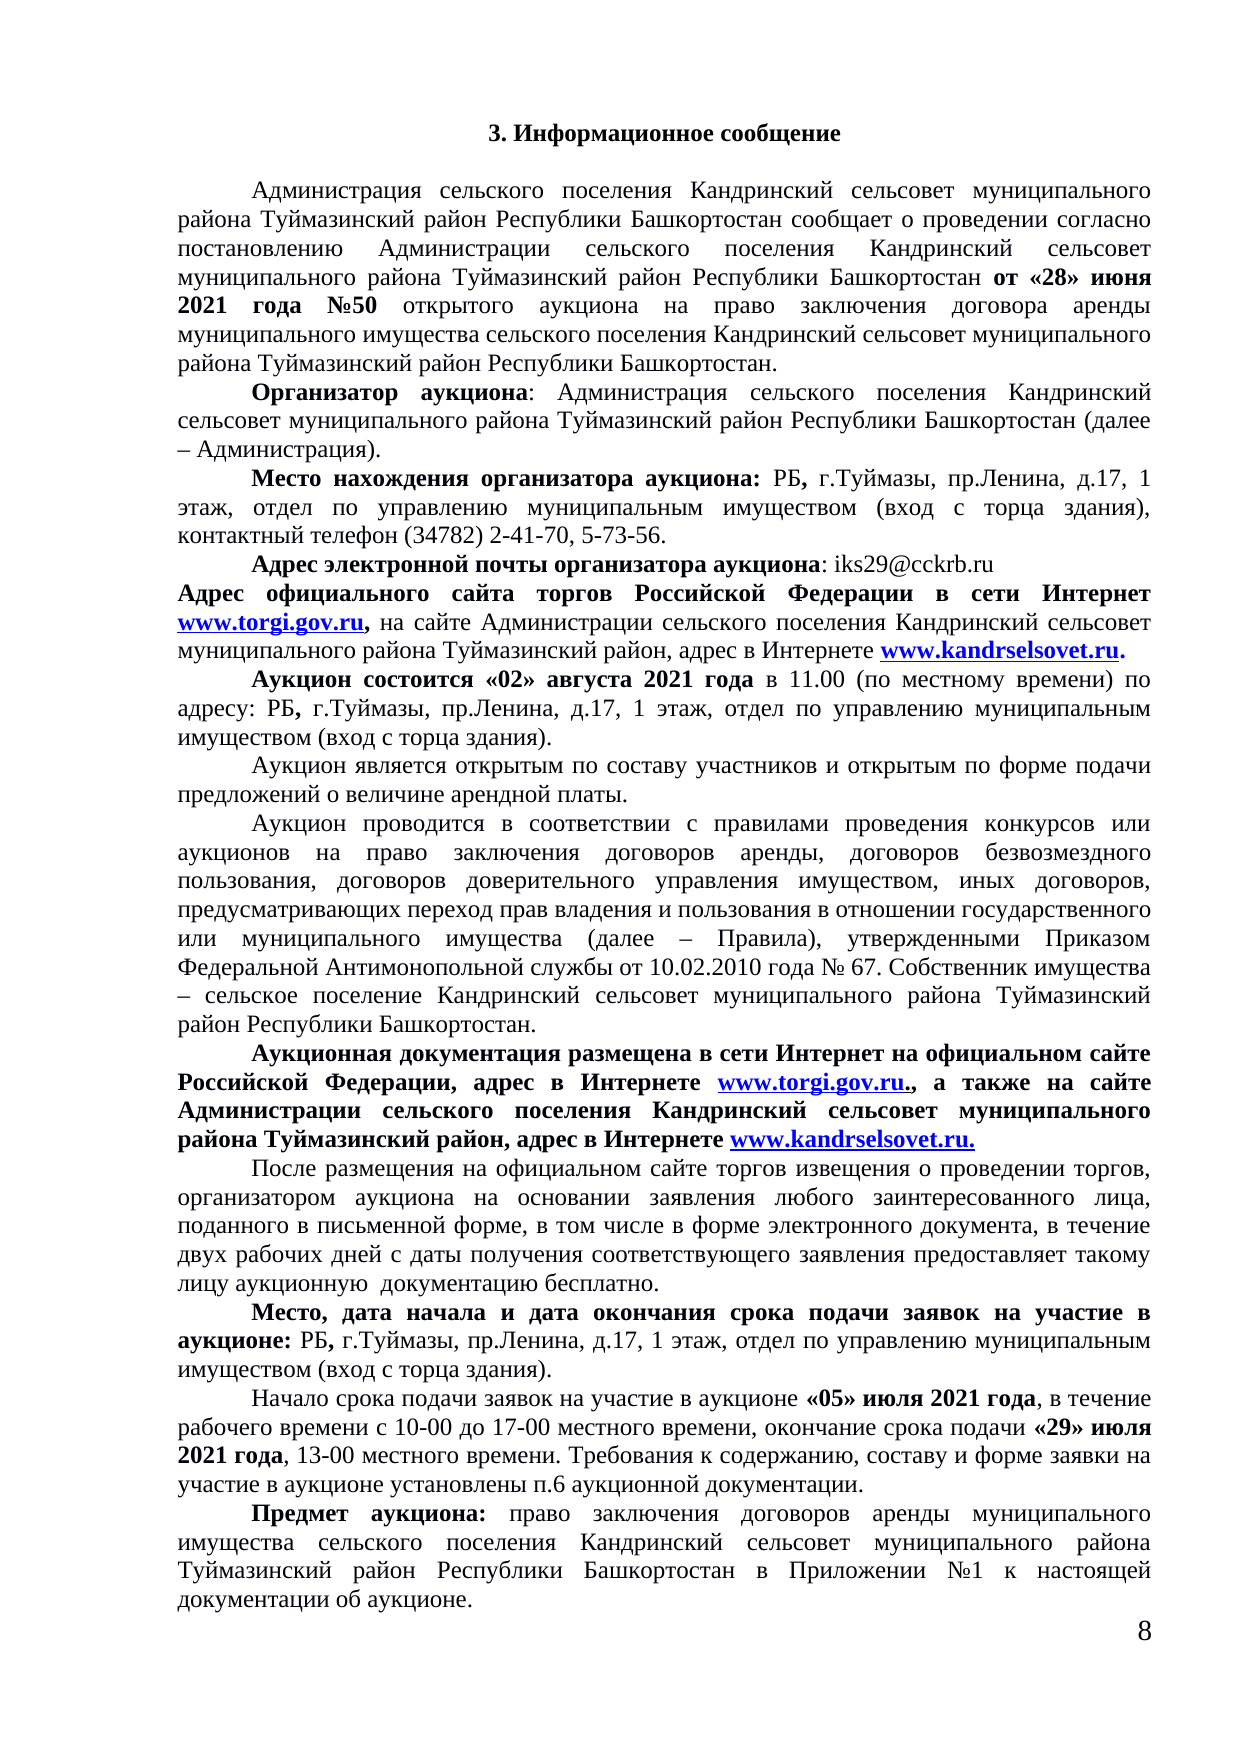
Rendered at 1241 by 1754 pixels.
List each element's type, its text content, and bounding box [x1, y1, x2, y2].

text Аукцион проводится в соответствии с правилами проведения конкурсов или аукционов на право заключения договоров аренды, договоров безвозмездного пользования, договоров доверительного управления имуществом, иных договоров, предусматривающих переход прав владения и пользования в отношении государственного или муниципального имущества (далее – Правила), утвержденными Приказом Федеральной Антимонопольной службы от 10.02.2010 года № 67. Собственник имущества – сельское поселение Кандринский сельсовет муниципального района Туймазинский район Республики Башкортостан. [177, 808, 1152, 1038]
text После размещения на официальном сайте торгов извещения о проведении торгов, организатором аукциона на основании заявления любого заинтересованного лица, поданного в письменной форме, в том числе в форме электронного документа, в течение двух рабочих дней с даты получения соответствующего заявления предоставляет такому лицу аукционную документацию бесплатно. [177, 1153, 1152, 1297]
text Начало срока подачи заявок на участие в аукционе «05» июля 2021 года, в течение рабочего времени с 10-00 до 17-00 местного времени, окончание срока подачи «29» июля 2021 года, 13-00 местного времени. Требования к содержанию, составу и форме заявки на участие в аукционе установлены п.6 аукционной документации. [177, 1383, 1152, 1498]
text Место нахождения организатора аукциона: РБ, г.Туймазы, пр.Ленина, д.17, 1 этаж, отдел по управлению муниципальным имуществом (вход с торца здания), контактный телефон (34782) 2-41-70, 5-73-56. [177, 463, 1152, 549]
text Аукцион является открытым по составу участников и открытым по форме подачи предложений о величине арендной платы. [177, 751, 1152, 808]
text Адрес официального сайта торгов Российской Федерации в сети Интернет www.torgi.gov.ru, на сайте Администрации сельского поселения Кандринский сельсовет муниципального района Туймазинский район, адрес в Интернете www.kandrselsovet.ru. [177, 578, 1152, 664]
subtitle Администрация сельского поселения Кандринский сельсовет муниципального района Туймазинский район Республики Башкортостан сообщает о проведении согласно постановлению Администрации сельского поселения Кандринский сельсовет муниципального района Туймазинский район Республики Башкортостан от «28» июня 2021 года №50 открытого аукциона на право заключения договора аренды муниципального имущества сельского поселения Кандринский сельсовет муниципального района Туймазинский район Республики Башкортостан. [177, 176, 1152, 377]
text Организатор аукциона: Администрация сельского поселения Кандринский сельсовет муниципального района Туймазинский район Республики Башкортостан (далее – Администрация). [177, 377, 1152, 463]
text Адрес электронной почты организатора аукциона: iks29@cckrb.ru [177, 549, 1152, 578]
text 3. Информационное сообщение [177, 118, 1152, 147]
text Место, дата начала и дата окончания срока подачи заявок на участие в аукционе: РБ, г.Туймазы, пр.Ленина, д.17, 1 этаж, отдел по управлению муниципальным имуществом (вход с торца здания). [177, 1297, 1152, 1383]
text Аукцион состоится «02» августа 2021 года в 11.00 (по местному времени) по адресу: РБ, г.Туймазы, пр.Ленина, д.17, 1 этаж, отдел по управлению муниципальным имуществом (вход с торца здания). [177, 664, 1152, 751]
text Аукционная документация размещена в сети Интернет на официальном сайте Российской Федерации, адрес в Интернете www.torgi.gov.ru., а также на сайте Администрации сельского поселения Кандринский сельсовет муниципального района Туймазинский район, адрес в Интернете www.kandrselsovet.ru. [177, 1038, 1152, 1153]
text Предмет аукциона: право заключения договоров аренды муниципального имущества сельского поселения Кандринский сельсовет муниципального района Туймазинский район Республики Башкортостан в Приложении №1 к настоящей документации об аукционе. [177, 1498, 1152, 1613]
